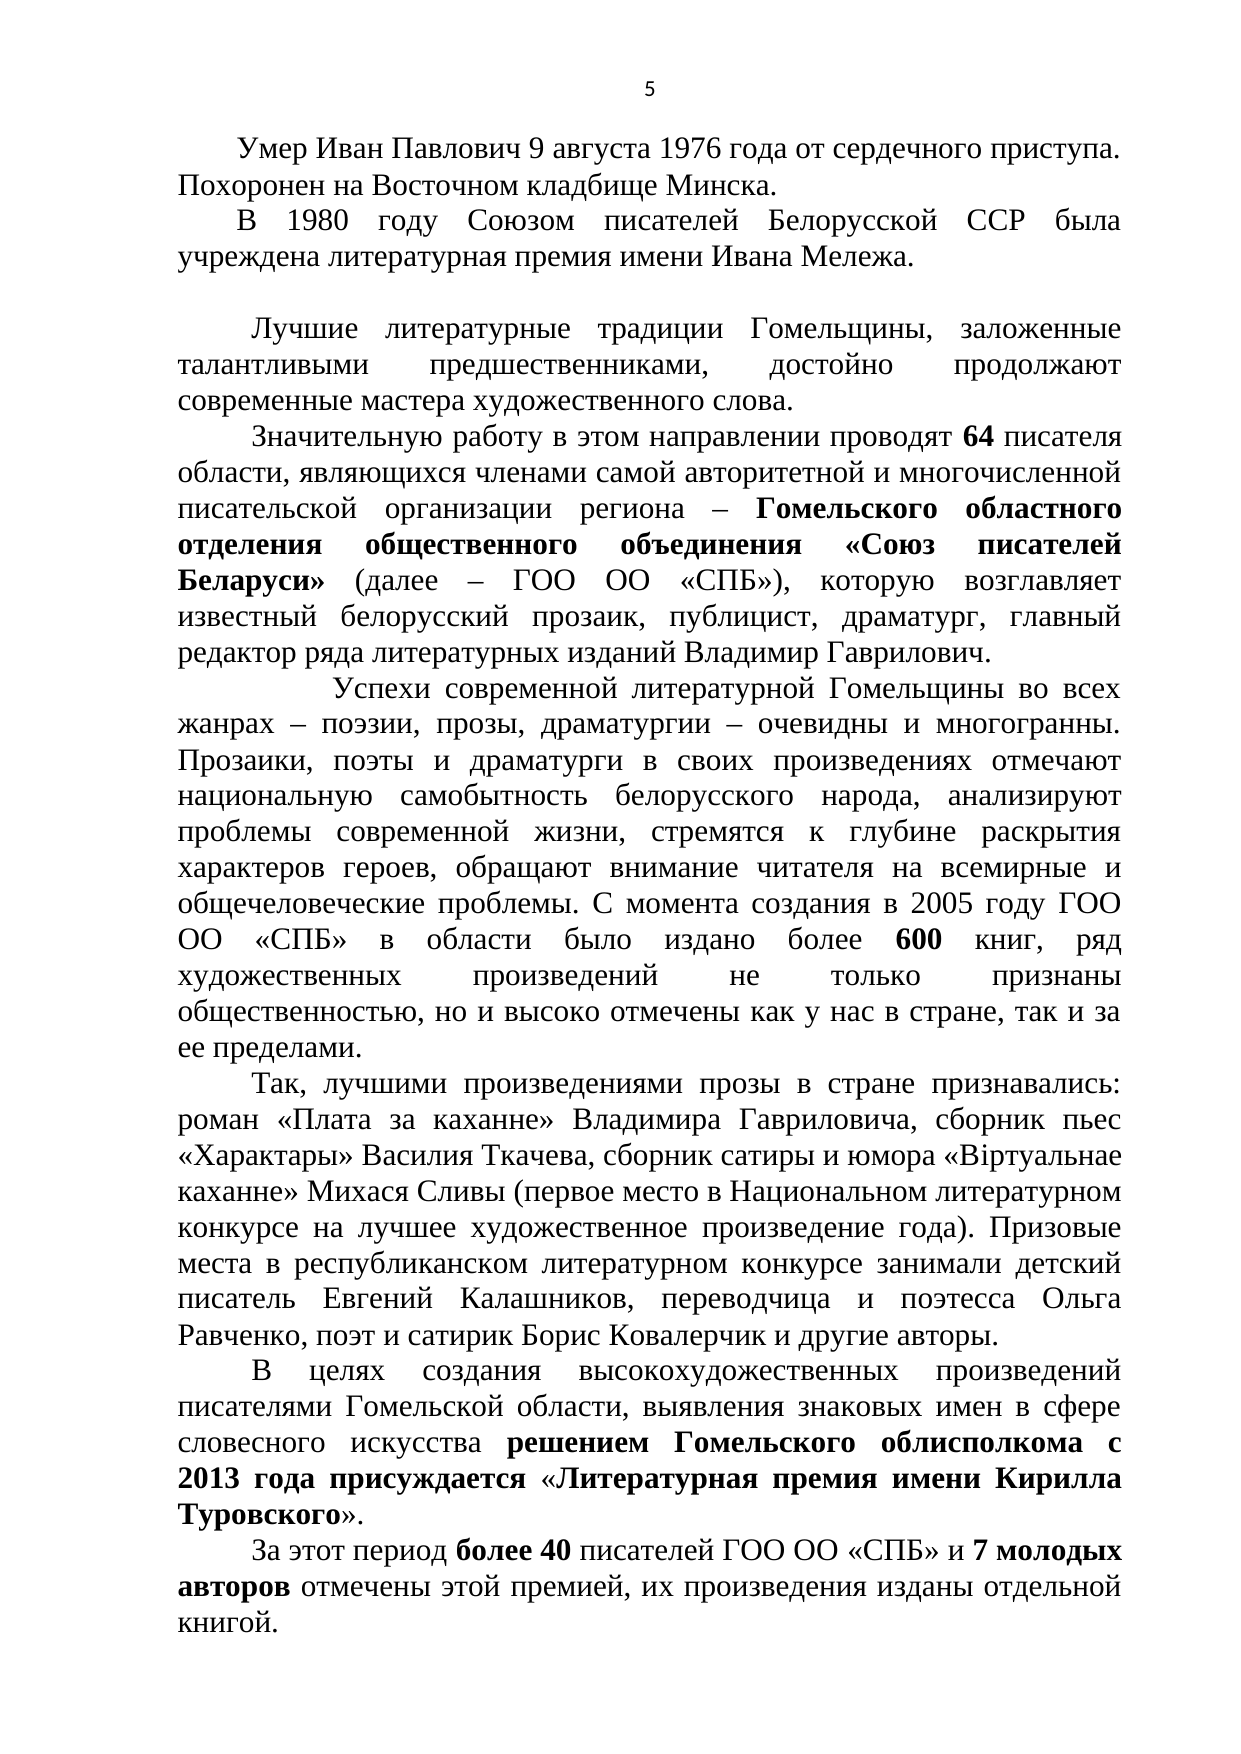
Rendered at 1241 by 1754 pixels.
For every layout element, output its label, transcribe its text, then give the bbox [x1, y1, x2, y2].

text Умер Иван Павлович 9 августа 1976 года от сердечного приступа. Похоронен на Восточном кладбище Минска. [177, 130, 1122, 202]
text В 1980 году Союзом писателей Белорусской ССР была учреждена литературная премия имени Ивана Мележа. [177, 202, 1122, 273]
text В целях создания высокохудожественных произведений писателями Гомельской области, выявления знаковых имен в сфере словесного искусства решением Гомельского облисполкома с 2013 года присуждается «Литературная премия имени Кирилла Туровского». [177, 1352, 1122, 1531]
text За этот период более 40 писателей ГОО ОО «СПБ» и 7 молодых авторов отмечены этой премией, их произведения изданы отдельной книгой. [177, 1531, 1122, 1639]
text Так, лучшими произведениями прозы в стране признавались: роман «Плата за каханне» Владимира Гавриловича, сборник пьес «Характары» Василия Ткачева, сборник сатиры и юмора «Віртуальнае каханне» Михася Сливы (первое место в Национальном литературном конкурсе на лучшее художественное произведение года). Призовые места в республиканском литературном конкурсе занимали детский писатель Евгений Калашников, переводчица и поэтесса Ольга Равченко, поэт и сатирик Борис Ковалерчик и другие авторы. [177, 1064, 1122, 1352]
text Успехи современной литературной Гомельщины во всех жанрах – поэзии, прозы, драматургии – очевидны и многогранны. Прозаики, поэты и драматурги в своих произведениях отмечают национальную самобытность белорусского народа, анализируют проблемы современной жизни, стремятся к глубине раскрытия характеров героев, обращают внимание читателя на всемирные и общечеловеческие проблемы. С момента создания в 2005 году ГОО ОО «СПБ» в области было издано более 600 книг, ряд художественных произведений не только признаны общественностью, но и высоко отмечены как у нас в стране, так и за ее пределами. [177, 669, 1122, 1064]
text Лучшие литературные традиции Гомельщины, заложенные талантливыми предшественниками, достойно продолжают современные мастера художественного слова. [177, 309, 1122, 417]
text Значительную работу в этом направлении проводят 64 писателя области, являющихся членами самой авторитетной и многочисленной писательской организации региона – Гомельского областного отделения общественного объединения «Союз писателей Беларуси» (далее – ГОО ОО «СПБ»), которую возглавляет известный белорусский прозаик, публицист, драматург, главный редактор ряда литературных изданий Владимир Гаврилович. [177, 417, 1122, 669]
